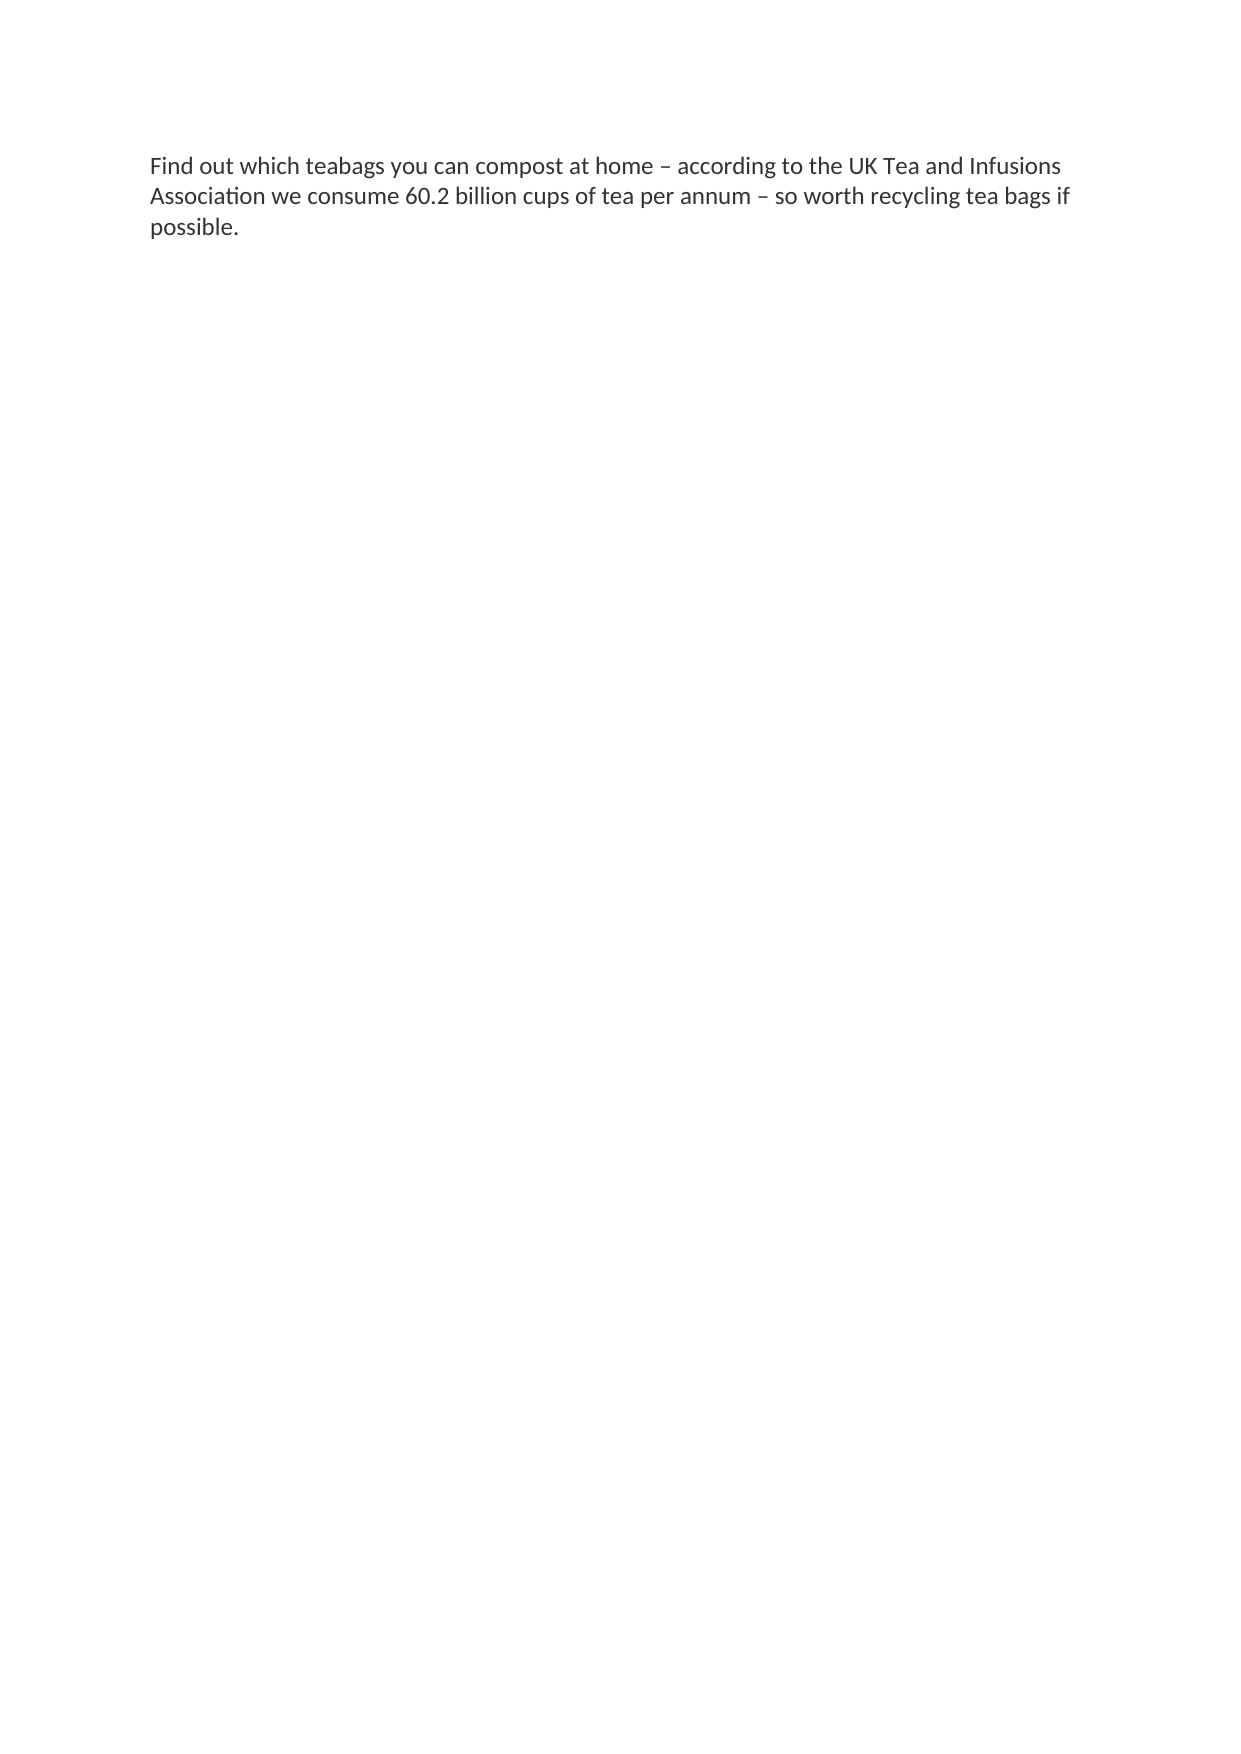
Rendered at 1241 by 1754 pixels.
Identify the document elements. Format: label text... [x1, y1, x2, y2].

text Find out which teabags you can compost at home – according to the UK Tea and Infusions Association we consume 60.2 billion cups of tea per annum – so worth recycling tea bags if possible. [150, 150, 1090, 242]
